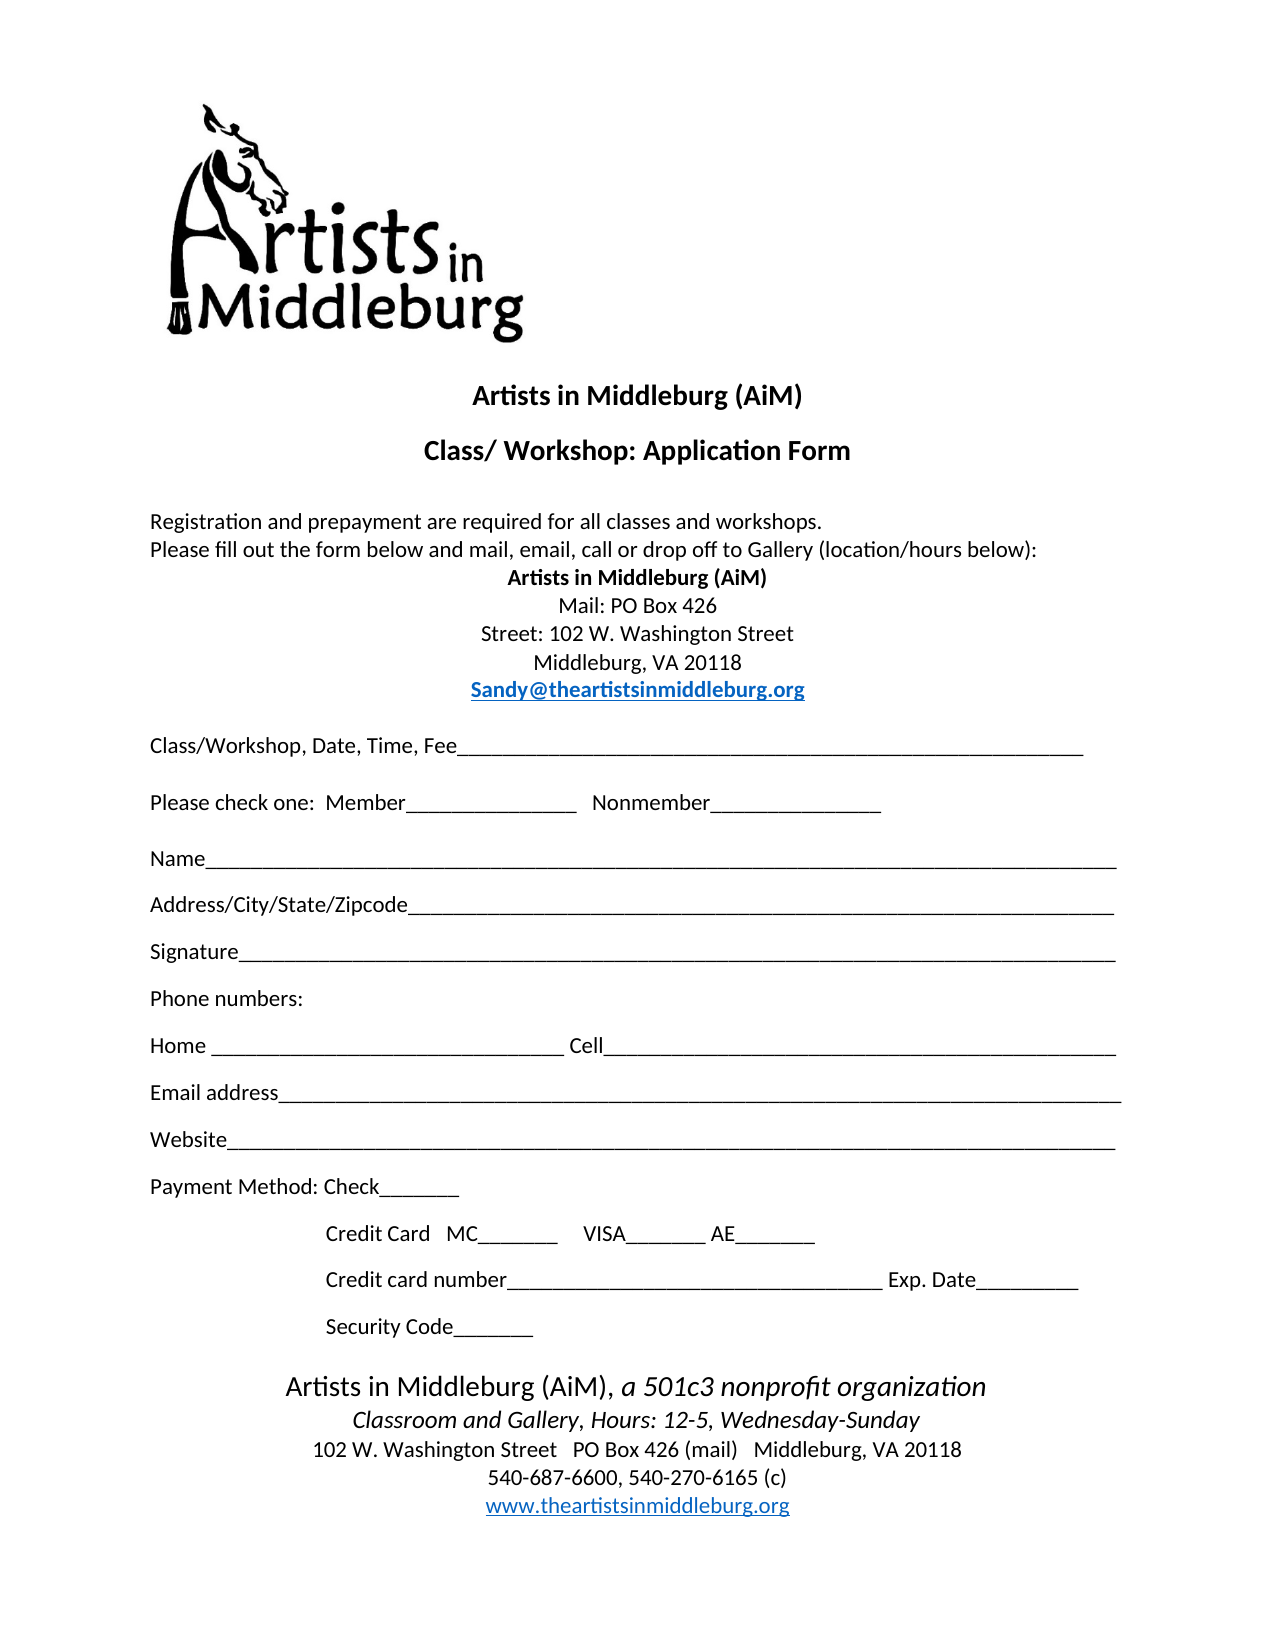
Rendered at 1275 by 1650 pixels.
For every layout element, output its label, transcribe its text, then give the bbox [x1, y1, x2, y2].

text Registration and prepayment are required for all classes and workshops. [150, 507, 1125, 536]
text Signature_____________________________________________________________________________ [150, 937, 1125, 966]
text Artists in Middleburg (AiM) [150, 377, 1125, 413]
text Mail: PO Box 426 [150, 592, 1125, 619]
text Middleburg, VA 20118 [150, 648, 1125, 676]
text Credit Card MC_______ VISA_______ AE_______ [150, 1219, 1125, 1247]
picture [150, 90, 537, 359]
text Class/Workshop, Date, Time, Fee_______________________________________________________ [150, 732, 1125, 760]
text Artists in Middleburg (AiM) [150, 563, 1125, 592]
text Email address__________________________________________________________________________ [150, 1078, 1125, 1106]
text Street: 102 W. Washington Street [150, 619, 1125, 648]
text Sandy@theartistsinmiddleburg.org [150, 676, 1125, 704]
text www.theartistsinmiddleburg.org [150, 1491, 1125, 1519]
text Website______________________________________________________________________________ [150, 1125, 1125, 1153]
text Name________________________________________________________________________________ [150, 844, 1125, 872]
text Home _______________________________ Cell_____________________________________________ [150, 1031, 1125, 1059]
text Class/ Workshop: Application Form [150, 432, 1125, 468]
text Security Code_______ [150, 1312, 1125, 1341]
text Address/City/State/Zipcode______________________________________________________________ [150, 891, 1125, 919]
text 540-687-6600, 540-270-6165 (c) [150, 1463, 1125, 1491]
text Credit card number_________________________________ Exp. Date_________ [150, 1266, 1125, 1294]
text Please check one: Member_______________ Nonmember_______________ [150, 788, 1125, 816]
text Classroom and Gallery, Hours: 12-5, Wednesday-Sunday [150, 1404, 1125, 1435]
text Artists in Middleburg (AiM), a 501c3 nonprofit organization [150, 1368, 1125, 1404]
text Please fill out the form below and mail, email, call or drop off to Gallery (location/hours below): [150, 536, 1125, 563]
text Payment Method: Check_______ [150, 1172, 1125, 1200]
text Phone numbers: [150, 984, 1125, 1012]
text 102 W. Washington Street PO Box 426 (mail) Middleburg, VA 20118 [150, 1435, 1125, 1463]
